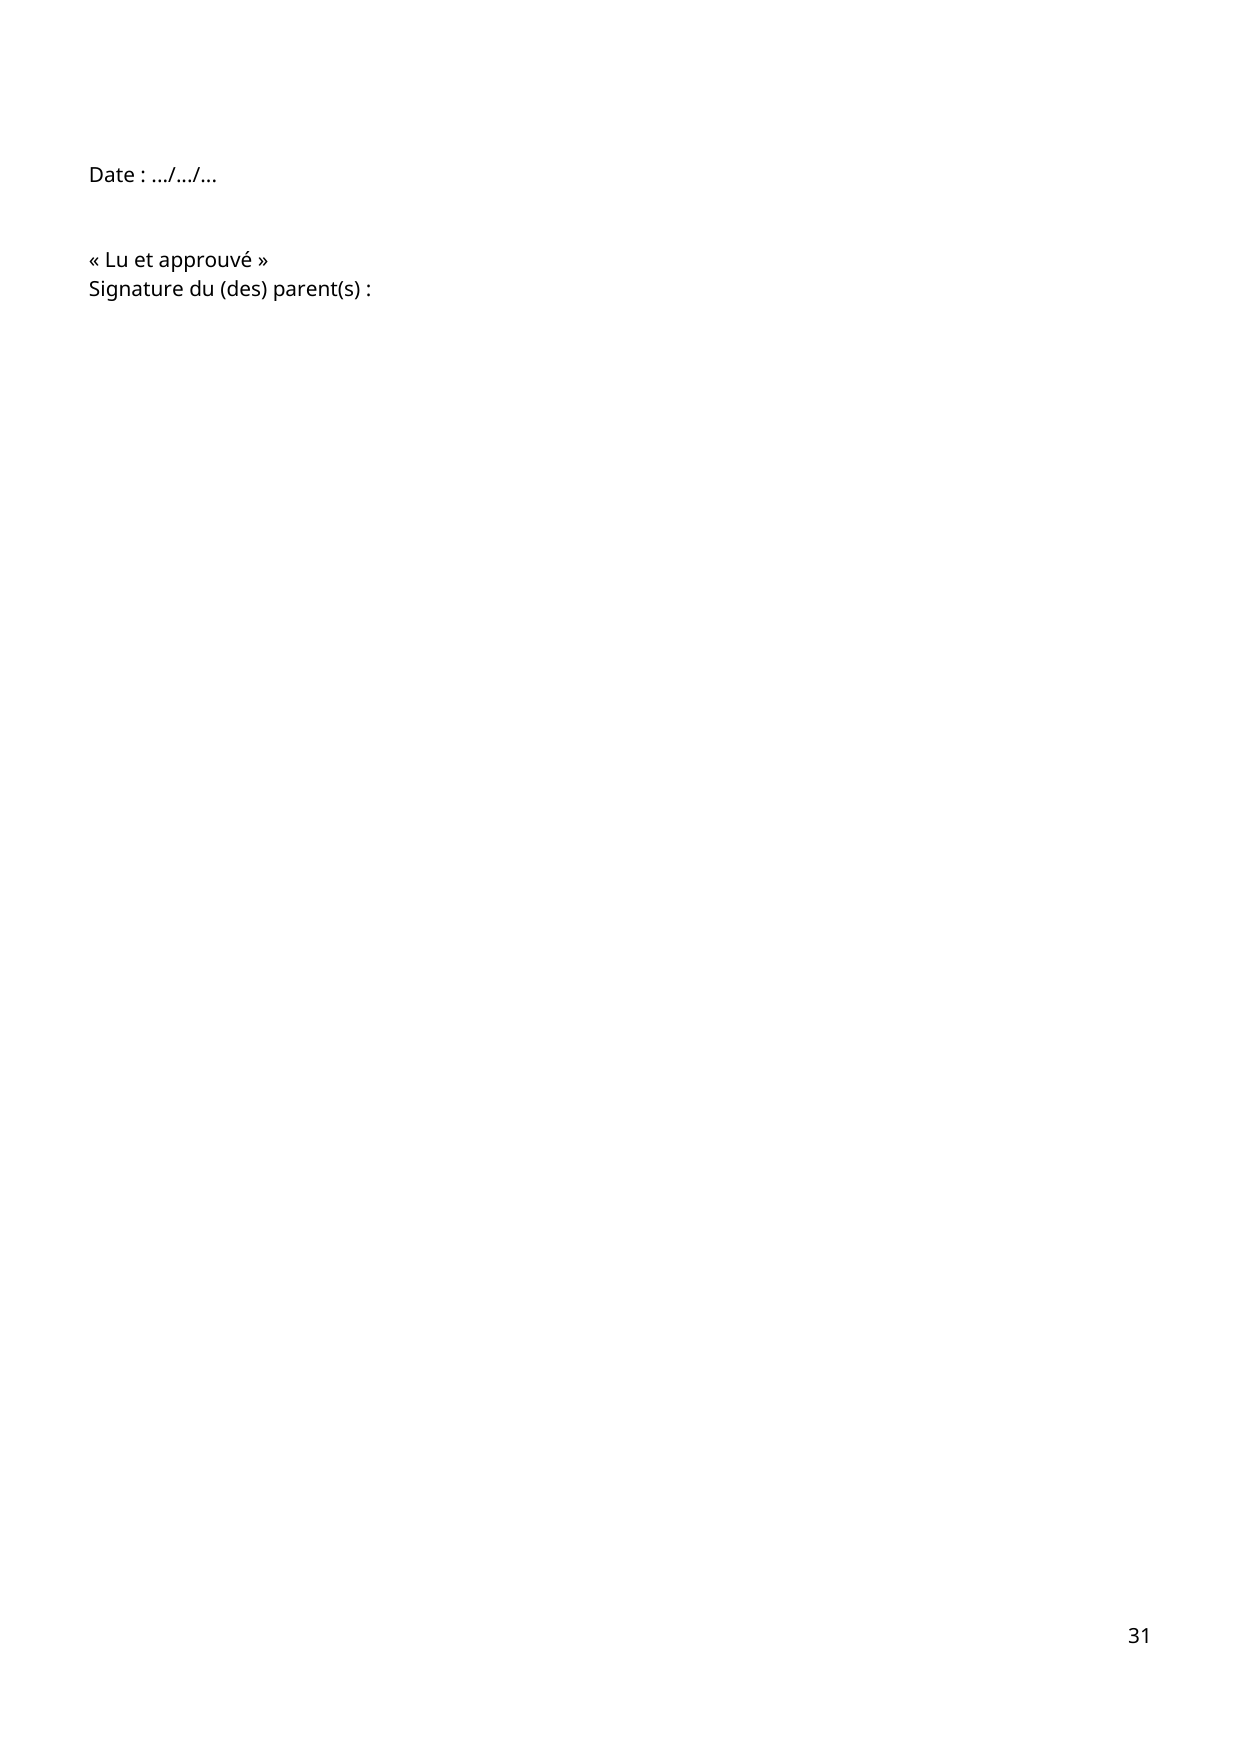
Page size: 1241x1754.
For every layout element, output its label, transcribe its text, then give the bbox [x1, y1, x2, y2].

text Signature du (des) parent(s) : [89, 274, 1152, 302]
text « Lu et approuvé » [89, 246, 1152, 274]
text Date : .../.../... [89, 160, 1152, 189]
